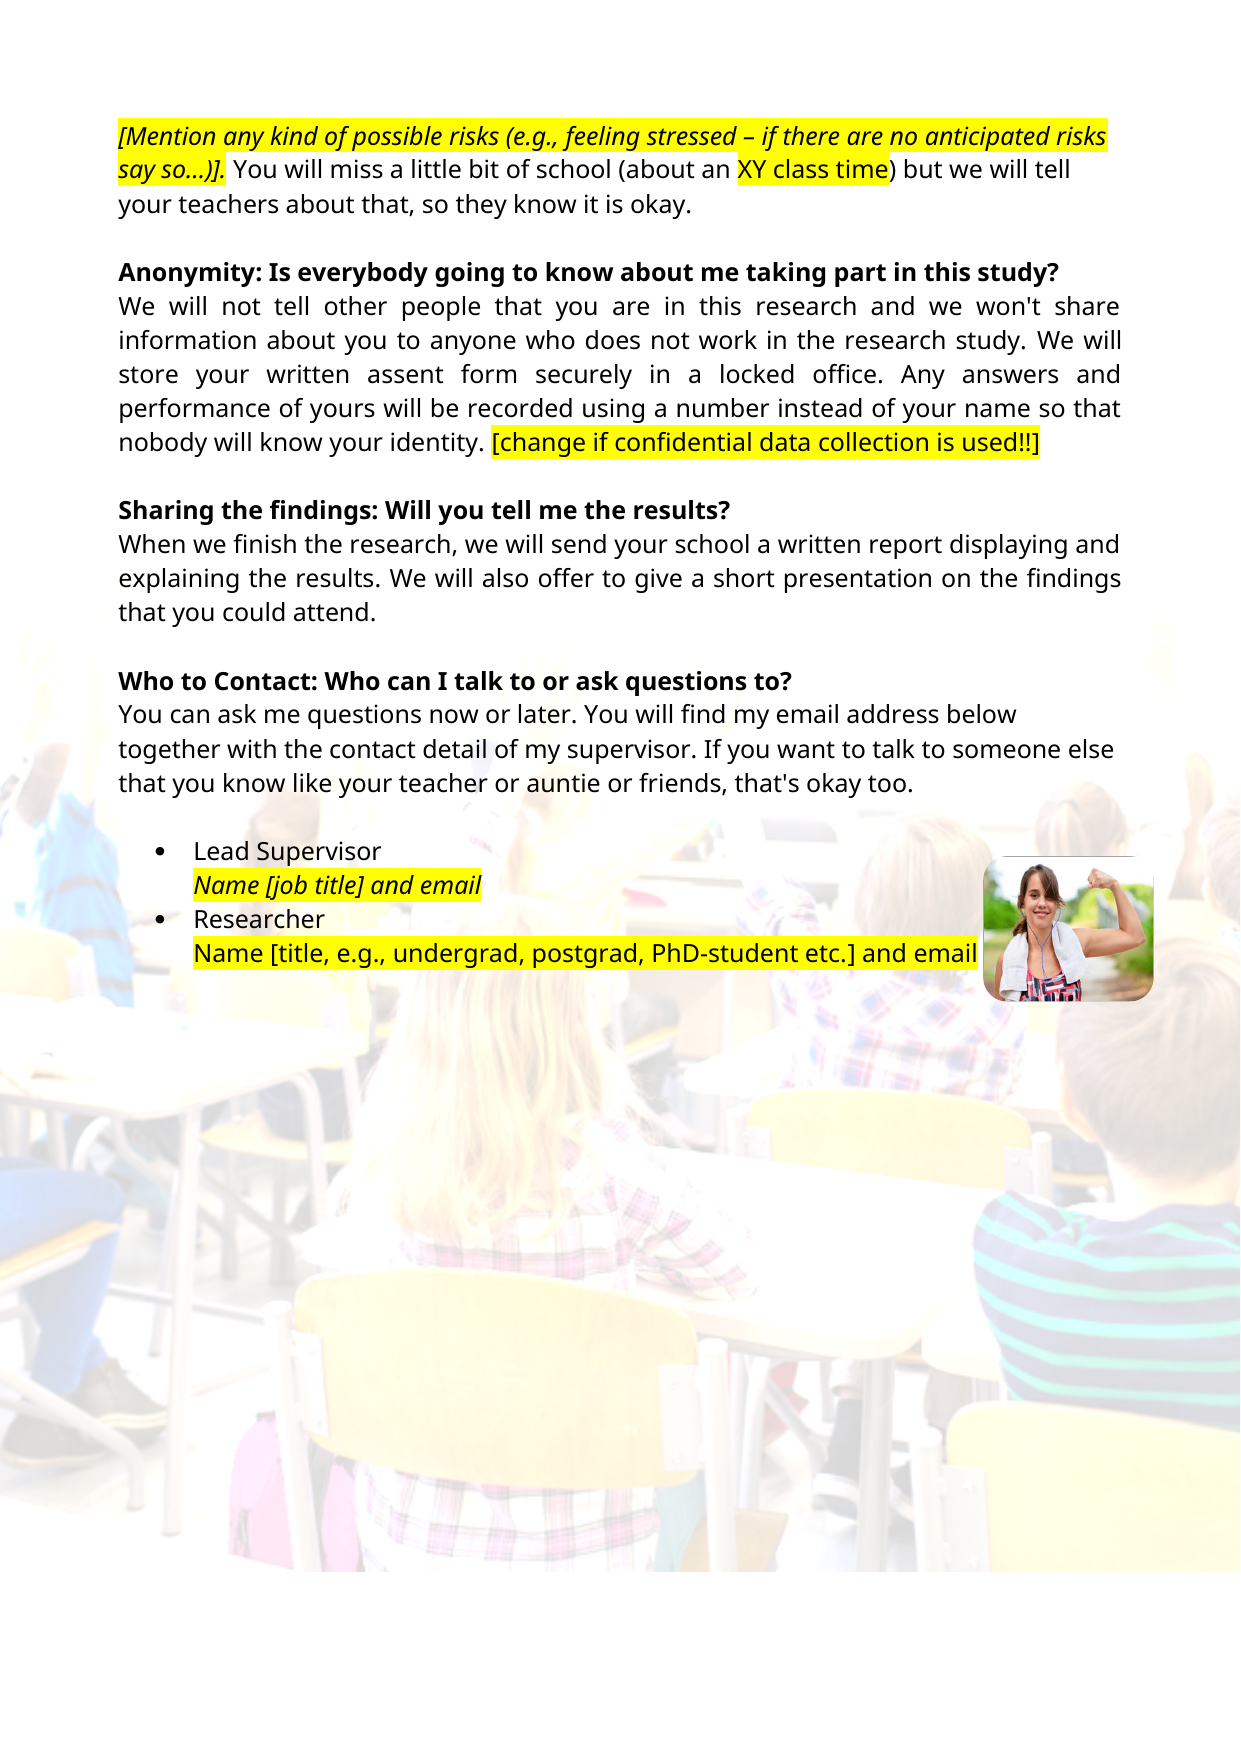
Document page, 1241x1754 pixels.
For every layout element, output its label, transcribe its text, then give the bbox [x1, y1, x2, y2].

text We will not tell other people that you are in this research and we won't share information about you to anyone who does not work in the research study. We will store your written assent form securely in a locked office. Any answers and performance of yours will be recorded using a number instead of your name so that nobody will know your identity. [change if confidential data collection is used!!] [118, 288, 1122, 459]
text [Mention any kind of possible risks (e.g., feeling stressed – if there are no anticipated risks say so…)]. You will miss a little bit of school (about an XY class time) but we will tell your teachers about that, so they know it is okay. [118, 118, 1122, 220]
text When we finish the research, we will send your school a written report displaying and explaining the results. We will also offer to give a short presentation on the findings that you could attend. [118, 527, 1122, 629]
text You can ask me questions now or later. You will find my email address below together with the contact detail of my supervisor. If you want to talk to someone else that you know like your teacher or auntie or friends, that's okay too. [118, 697, 1122, 799]
list Name [job title] and email [193, 867, 986, 902]
text Anonymity: Is everybody going to know about me taking part in this study? [118, 254, 1122, 288]
list Lead Supervisor [156, 833, 1122, 867]
text Sharing the findings: Will you tell me the results? [118, 493, 1122, 527]
list Researcher [156, 902, 983, 936]
text Who to Contact: Who can I talk to or ask questions to? [118, 663, 1122, 697]
picture [983, 856, 1154, 1002]
